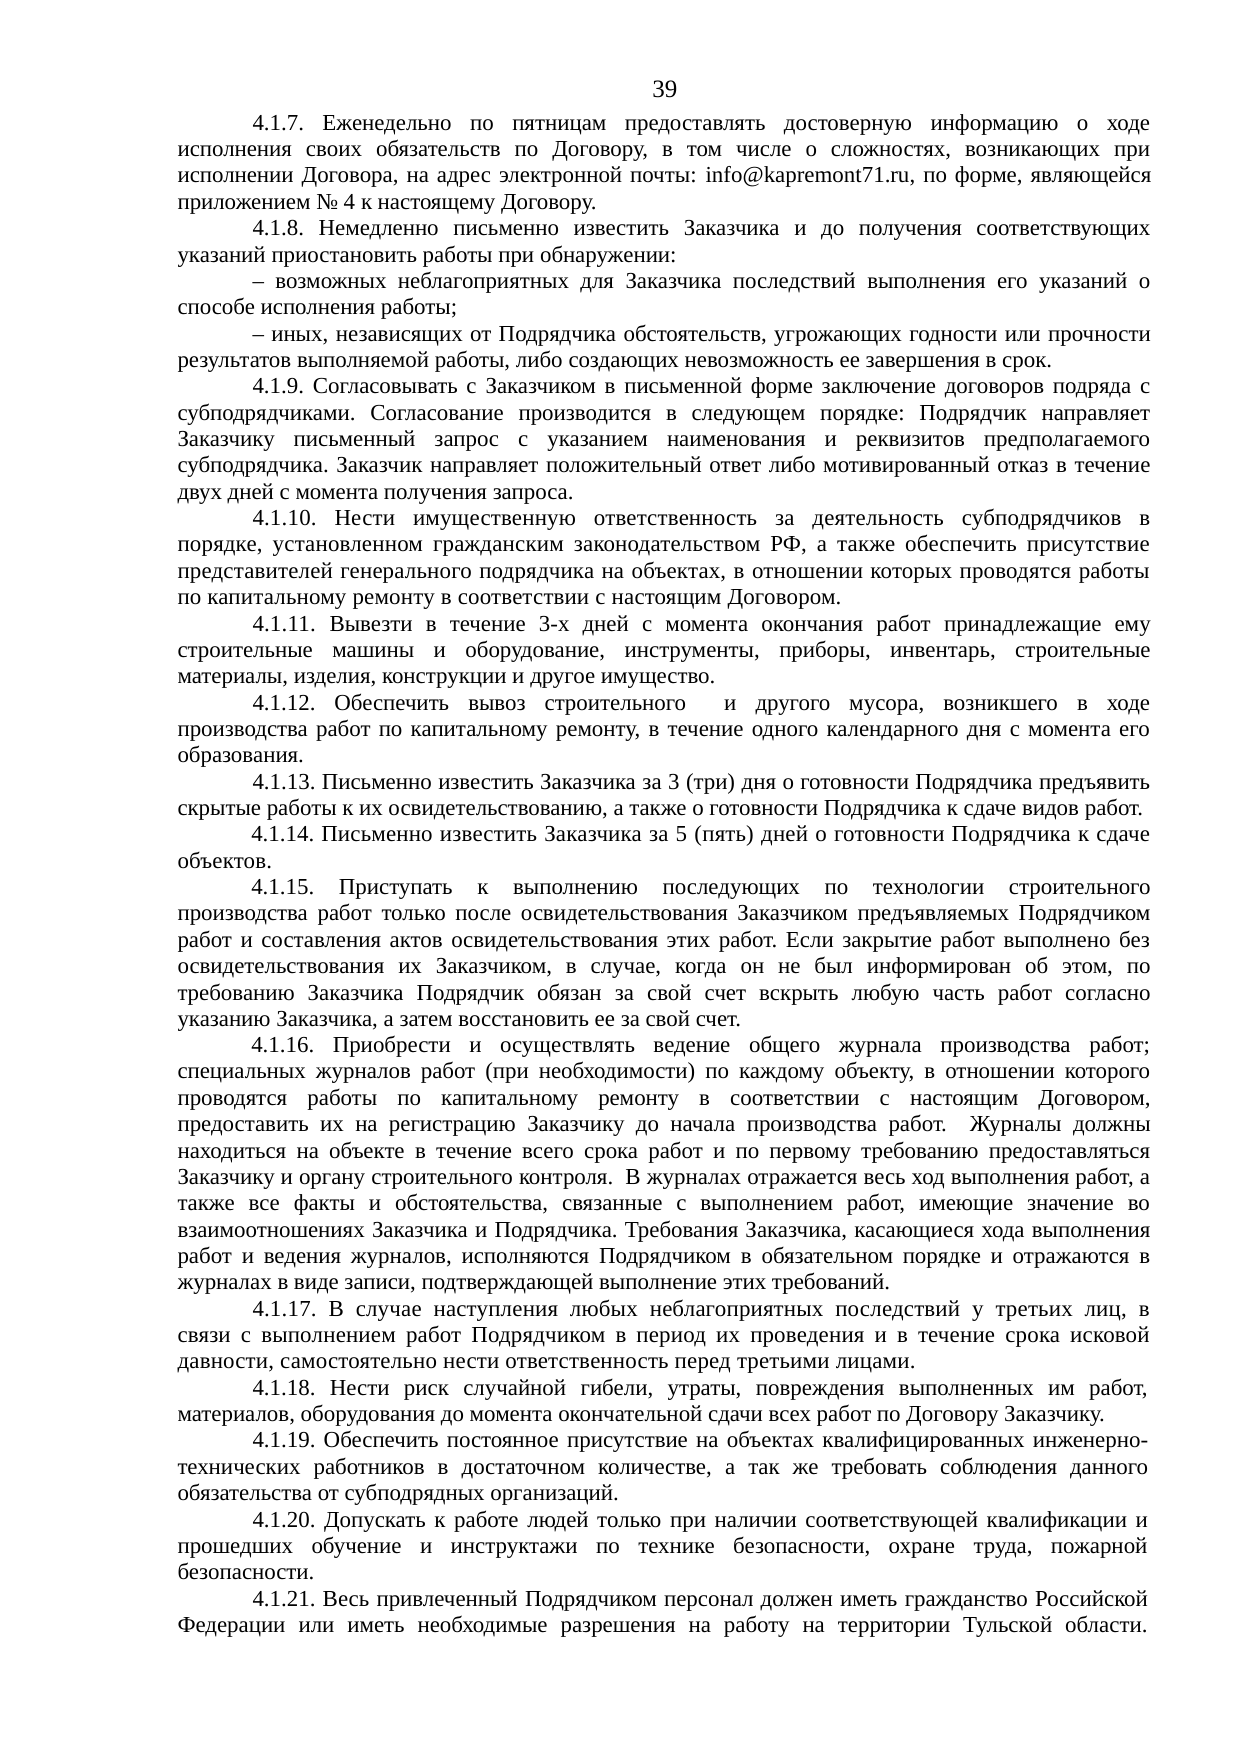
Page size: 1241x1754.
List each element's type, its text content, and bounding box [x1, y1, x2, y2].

text 4.1.9. Согласовывать с Заказчиком в письменной форме заключение договоров подряда с субподрядчиками. Согласование производится в следующем порядке: Подрядчик направляет Заказчику письменный запрос с указанием наименования и реквизитов предполагаемого субподрядчика. Заказчик направляет положительный ответ либо мотивированный отказ в течение двух дней с момента получения запроса. [177, 372, 1152, 504]
text 4.1.11. Вывезти в течение 3-х дней с момента окончания работ принадлежащие ему строительные машины и оборудование, инструменты, приборы, инвентарь, строительные материалы, изделия, конструкции и другое имущество. [177, 609, 1152, 689]
text 4.1.19. Обеспечить постоянное присутствие на объектах квалифицированных инженерно-технических работников в достаточном количестве, а так же требовать соблюдения данного обязательства от субподрядных организаций. [177, 1427, 1149, 1506]
text 4.1.18. Нести риск случайной гибели, утраты, повреждения выполненных им работ, материалов, оборудования до момента окончательной сдачи всех работ по Договору Заказчику. [177, 1374, 1149, 1427]
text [177, 1585, 1149, 1637]
text 4.1.12. Обеспечить вывоз строительного и другого мусора, возникшего в ходе производства работ по капитальному ремонту, в течение одного календарного дня с момента его образования. [177, 689, 1152, 768]
text 4.1.13. Письменно известить Заказчика за 3 (три) дня о готовности Подрядчика предъявить скрытые работы к их освидетельствованию, а также о готовности Подрядчика к сдаче видов работ. [177, 768, 1152, 820]
text 4.1.8. Немедленно письменно известить Заказчика и до получения соответствующих указаний приостановить работы при обнаружении: [177, 214, 1152, 267]
text 4.1.14. Письменно известить Заказчика за 5 (пять) дней о готовности Подрядчика к сдаче объектов. [177, 820, 1152, 873]
text 4.1.10. Нести имущественную ответственность за деятельность субподрядчиков в порядке, установленном гражданским законодательством РФ, а также обеспечить присутствие представителей генерального подрядчика на объектах, в отношении которых проводятся работы по капитальному ремонту в соответствии с настоящим Договором. [177, 504, 1152, 609]
text – иных, независящих от Подрядчика обстоятельств, угрожающих годности или прочности результатов выполняемой работы, либо создающих невозможность ее завершения в срок. [177, 320, 1152, 372]
text – возможных неблагоприятных для Заказчика последствий выполнения его указаний о способе исполнения работы; [177, 267, 1152, 320]
text 4.1.15. Приступать к выполнению последующих по технологии строительного производства работ только после освидетельствования Заказчиком предъявляемых Подрядчиком работ и составления актов освидетельствования этих работ. Если закрытие работ выполнено без освидетельствования их Заказчиком, в случае, когда он не был информирован об этом, по требованию Заказчика Подрядчик обязан за свой счет вскрыть любую часть работ согласно указанию Заказчика, а затем восстановить ее за свой счет. [177, 873, 1152, 1031]
text 4.1.7. Еженедельно по пятницам предоставлять достоверную информацию о ходе исполнения своих обязательств по Договору, в том числе о сложностях, возникающих при исполнении Договора, на адрес электронной почты: info@kapremont71.ru, по форме, являющейся приложением № 4 к настоящему Договору. [177, 109, 1152, 214]
text 4.1.20. Допускать к работе людей только при наличии соответствующей квалификации и прошедших обучение и инструктажи по технике безопасности, охране труда, пожарной безопасности. [177, 1506, 1149, 1585]
text 4.1.16. Приобрести и осуществлять ведение общего журнала производства работ; специальных журналов работ (при необходимости) по каждому объекту, в отношении которого проводятся работы по капитальному ремонту в соответствии с настоящим Договором, предоставить их на регистрацию Заказчику до начала производства работ. Журналы должны находиться на объекте в течение всего срока работ и по первому требованию предоставляться Заказчику и органу строительного контроля. В журналах отражается весь ход выполнения работ, а также все факты и обстоятельства, связанные с выполнением работ, имеющие значение во взаимоотношениях Заказчика и Подрядчика. Требования Заказчика, касающиеся хода выполнения работ и ведения журналов, исполняются Подрядчиком в обязательном порядке и отражаются в журналах в виде записи, подтверждающей выполнение этих требований. [177, 1031, 1152, 1295]
text 4.1.17. В случае наступления любых неблагоприятных последствий у третьих лиц, в связи с выполнением работ Подрядчиком в период их проведения и в течение срока исковой давности, самостоятельно нести ответственность перед третьими лицами. [177, 1295, 1152, 1374]
